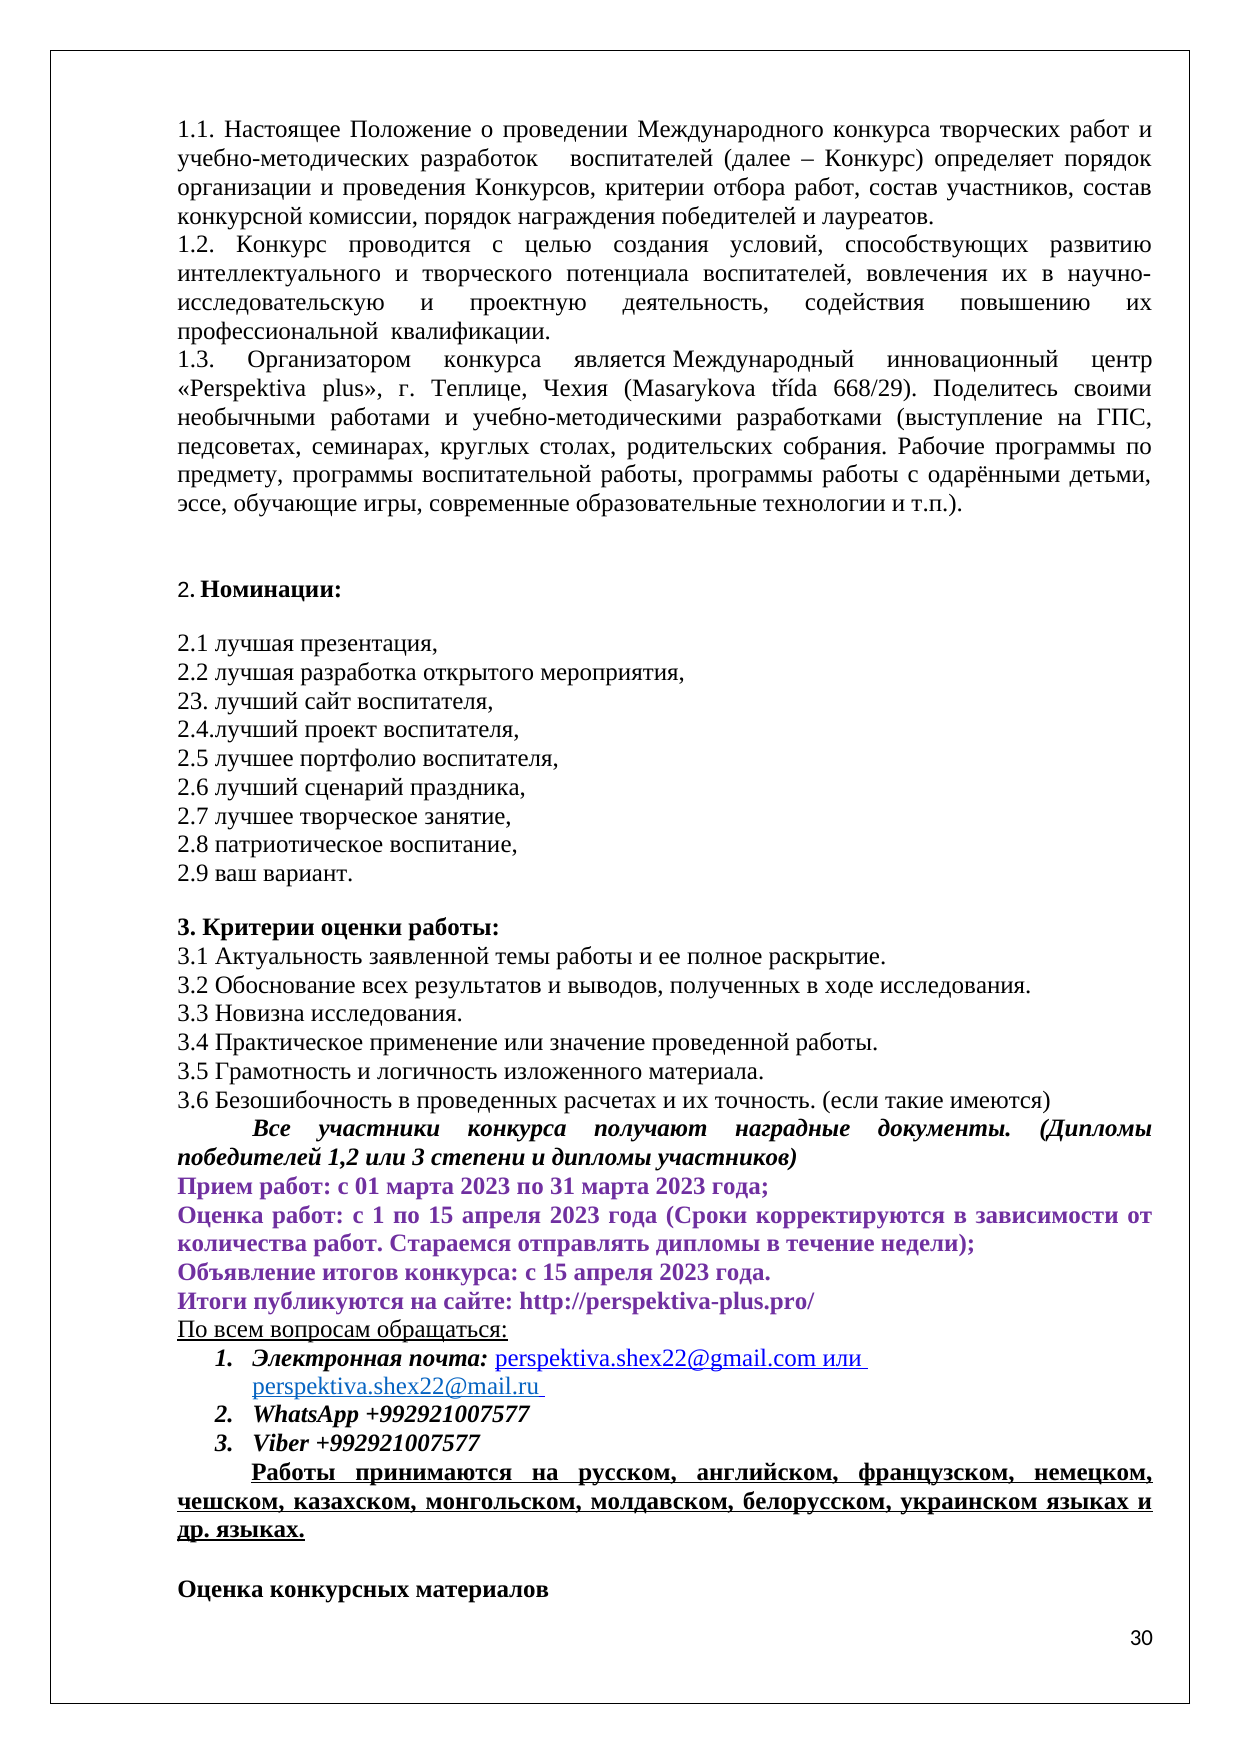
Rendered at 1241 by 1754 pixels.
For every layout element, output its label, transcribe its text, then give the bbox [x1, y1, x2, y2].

text 2.9 ваш вариант. [177, 858, 1153, 887]
text 3.1 Актуальность заявленной темы работы и ее полное раскрытие. [177, 941, 1153, 970]
text 3.2 Обоснование всех результатов и выводов, полученных в ходе исследования. [177, 970, 1153, 998]
text 2.6 лучший сценарий праздника, [177, 772, 1153, 801]
text 2. Номинации: [177, 574, 1153, 603]
text 2.1 лучшая презентация, [177, 628, 1153, 657]
list WhatsApp +992921007577 [214, 1400, 1153, 1428]
text По всем вопросам обращаться: [177, 1315, 1153, 1343]
text Итоги публикуются на сайте: http://perspektiva-plus.pro/ [177, 1286, 1153, 1315]
text 1.3. Организатором конкурса является Международный инновационный центр «Perspektiva plus», г. Теплице, Чехия (Masarykova třída 668/29). Поделитесь своими необычными работами и учебно-методическими разработками (выступление на ГПС, педсоветах, семинарах, круглых столах, родительских собрания. Рабочие программы по предмету, программы воспитательной работы, программы работы с одарёнными детьми, эссе, обучающие игры, современные образовательные технологии и т.п.). [177, 344, 1153, 517]
list Viber +992921007577 [214, 1428, 1153, 1457]
text 3.5 Грамотность и логичность изложенного материала. [177, 1056, 1153, 1085]
text Работы принимаются на русском, английском, французском, немецком, чешском, казахском, монгольском, молдавском, белорусском, украинском языках и др. языках. [177, 1512, 1153, 1543]
text 2.5 лучшее портфолио воспитателя, [177, 743, 1153, 772]
text Прием работ: с 01 марта 2023 по 31 марта 2023 года; [177, 1171, 1153, 1200]
text 1.2. Конкурс проводится с целью создания условий, способствующих развитию интеллектуального и творческого потенциала воспитателей, вовлечения их в научно-исследовательскую и проектную деятельность, содействия повышению их профессиональной квалификации. [177, 229, 1153, 344]
text Объявление итогов конкурса: с 15 апреля 2023 года. [177, 1257, 1153, 1286]
text 3. Критерии оценки работы: [177, 912, 1153, 941]
text Работы принимаются на русском, английском, французском, немецком, чешском, казахском, монгольском, молдавском, белорусском, украинском языках и др. языках. [177, 1457, 1153, 1511]
text Все участники конкурса получают наградные документы. (Дипломы победителей 1,2 или 3 степени и дипломы участников) [177, 1113, 1153, 1171]
text 1.1. Настоящее Положение о проведении Международного конкурса творческих работ и учебно-методических разработок воспитателей (далее – Конкурс) определяет порядок организации и проведения Конкурсов, критерии отбора работ, состав участников, состав конкурсной комиссии, порядок награждения победителей и лауреатов. [177, 114, 1153, 229]
text 3.6 Безошибочность в проведенных расчетах и их точность. (если такие имеются) [177, 1085, 1153, 1113]
text 3.4 Практическое применение или значение проведенной работы. [177, 1027, 1153, 1056]
text 23. лучший сайт воспитателя, [177, 686, 1153, 714]
text 2.4.лучший проект воспитателя, [177, 714, 1153, 743]
list Электронная почта: perspektiva.shex22@gmail.com или perspektiva.shex22@mail.ru [214, 1343, 1153, 1400]
text 2.8 патриотическое воспитание, [177, 829, 1153, 858]
text 3.3 Новизна исследования. [177, 998, 1153, 1027]
text 2.2 лучшая разработка открытого мероприятия, [177, 657, 1153, 686]
text 2.7 лучшее творческое занятие, [177, 801, 1153, 829]
text Оценка работ: с 1 по 15 апреля 2023 года (Сроки корректируются в зависимости от количества работ. Стараемся отправлять дипломы в течение недели); [177, 1200, 1153, 1257]
text Оценка конкурсных материалов [177, 1574, 1153, 1603]
